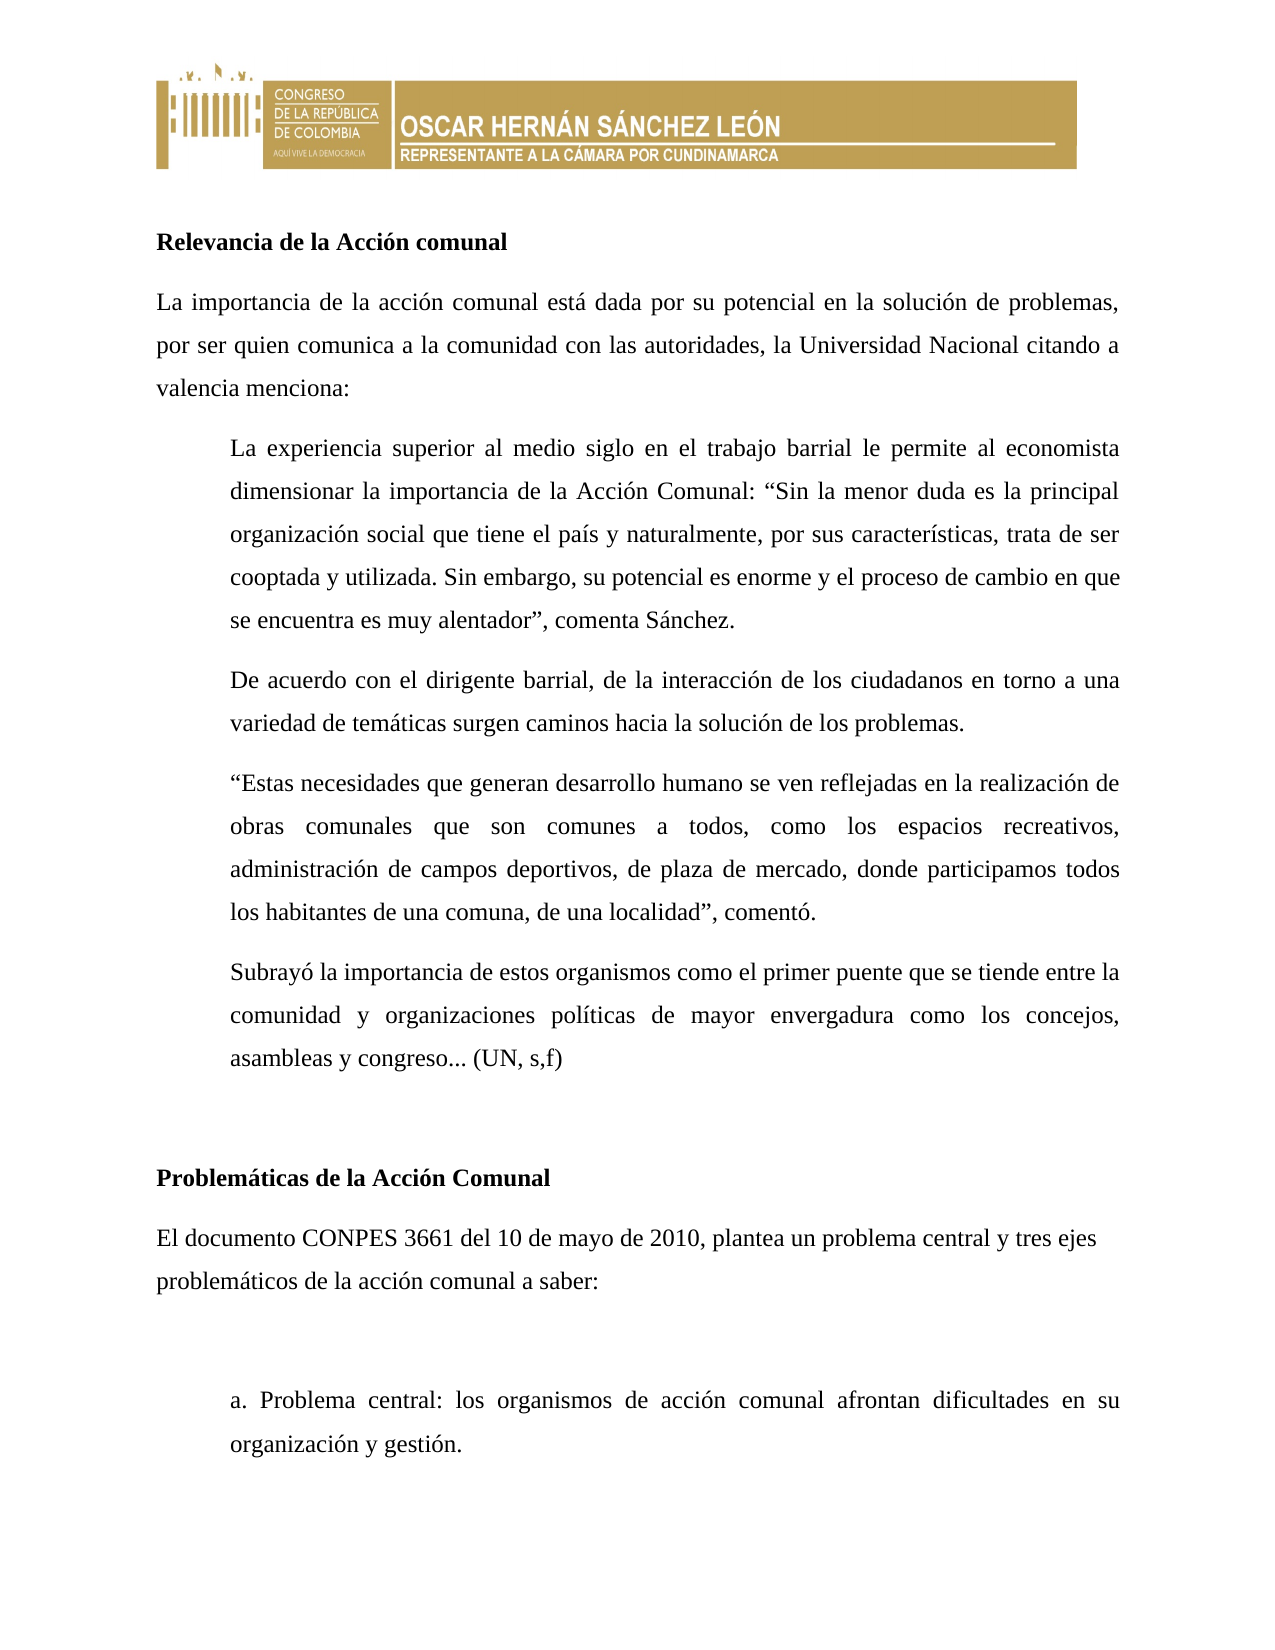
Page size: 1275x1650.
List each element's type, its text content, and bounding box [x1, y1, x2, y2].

text a. Problema central: los organismos de acción comunal afrontan dificultades en su organización y gestión. [230, 1386, 1121, 1457]
text “Estas necesidades que generan desarrollo humano se ven reflejadas en la realización de obras comunales que son comunes a todos, como los espacios recreativos, administración de campos deportivos, de plaza de mercado, donde participamos todos los habitantes de una comuna, de una localidad”, comentó. [230, 768, 1121, 926]
text De acuerdo con el dirigente barrial, de la interacción de los ciudadanos en torno a una variedad de temáticas surgen caminos hacia la solución de los problemas. [230, 665, 1121, 737]
text Subrayó la importancia de estos organismos como el primer puente que se tiende entre la comunidad y organizaciones políticas de mayor envergadura como los concejos, asambleas y congreso... (UN, s,f) [230, 957, 1121, 1072]
text Problemáticas de la Acción Comunal [156, 1163, 1121, 1192]
text Relevancia de la Acción comunal [156, 227, 1121, 256]
text La importancia de la acción comunal está dada por su potencial en la solución de problemas, por ser quien comunica a la comunidad con las autoridades, la Universidad Nacional citando a valencia menciona: [156, 287, 1121, 402]
text La experiencia superior al medio siglo en el trabajo barrial le permite al economista dimensionar la importancia de la Acción Comunal: “Sin la menor duda es la principal organización social que tiene el país y naturalmente, por sus características, trata de ser cooptada y utilizada. Sin embargo, su potencial es enorme y el proceso de cambio en que se encuentra es muy alentador”, comenta Sánchez. [230, 433, 1121, 634]
picture [156, 56, 1077, 180]
text El documento CONPES 3661 del 10 de mayo de 2010, plantea un problema central y tres ejes problemáticos de la acción comunal a saber: [156, 1223, 1121, 1295]
